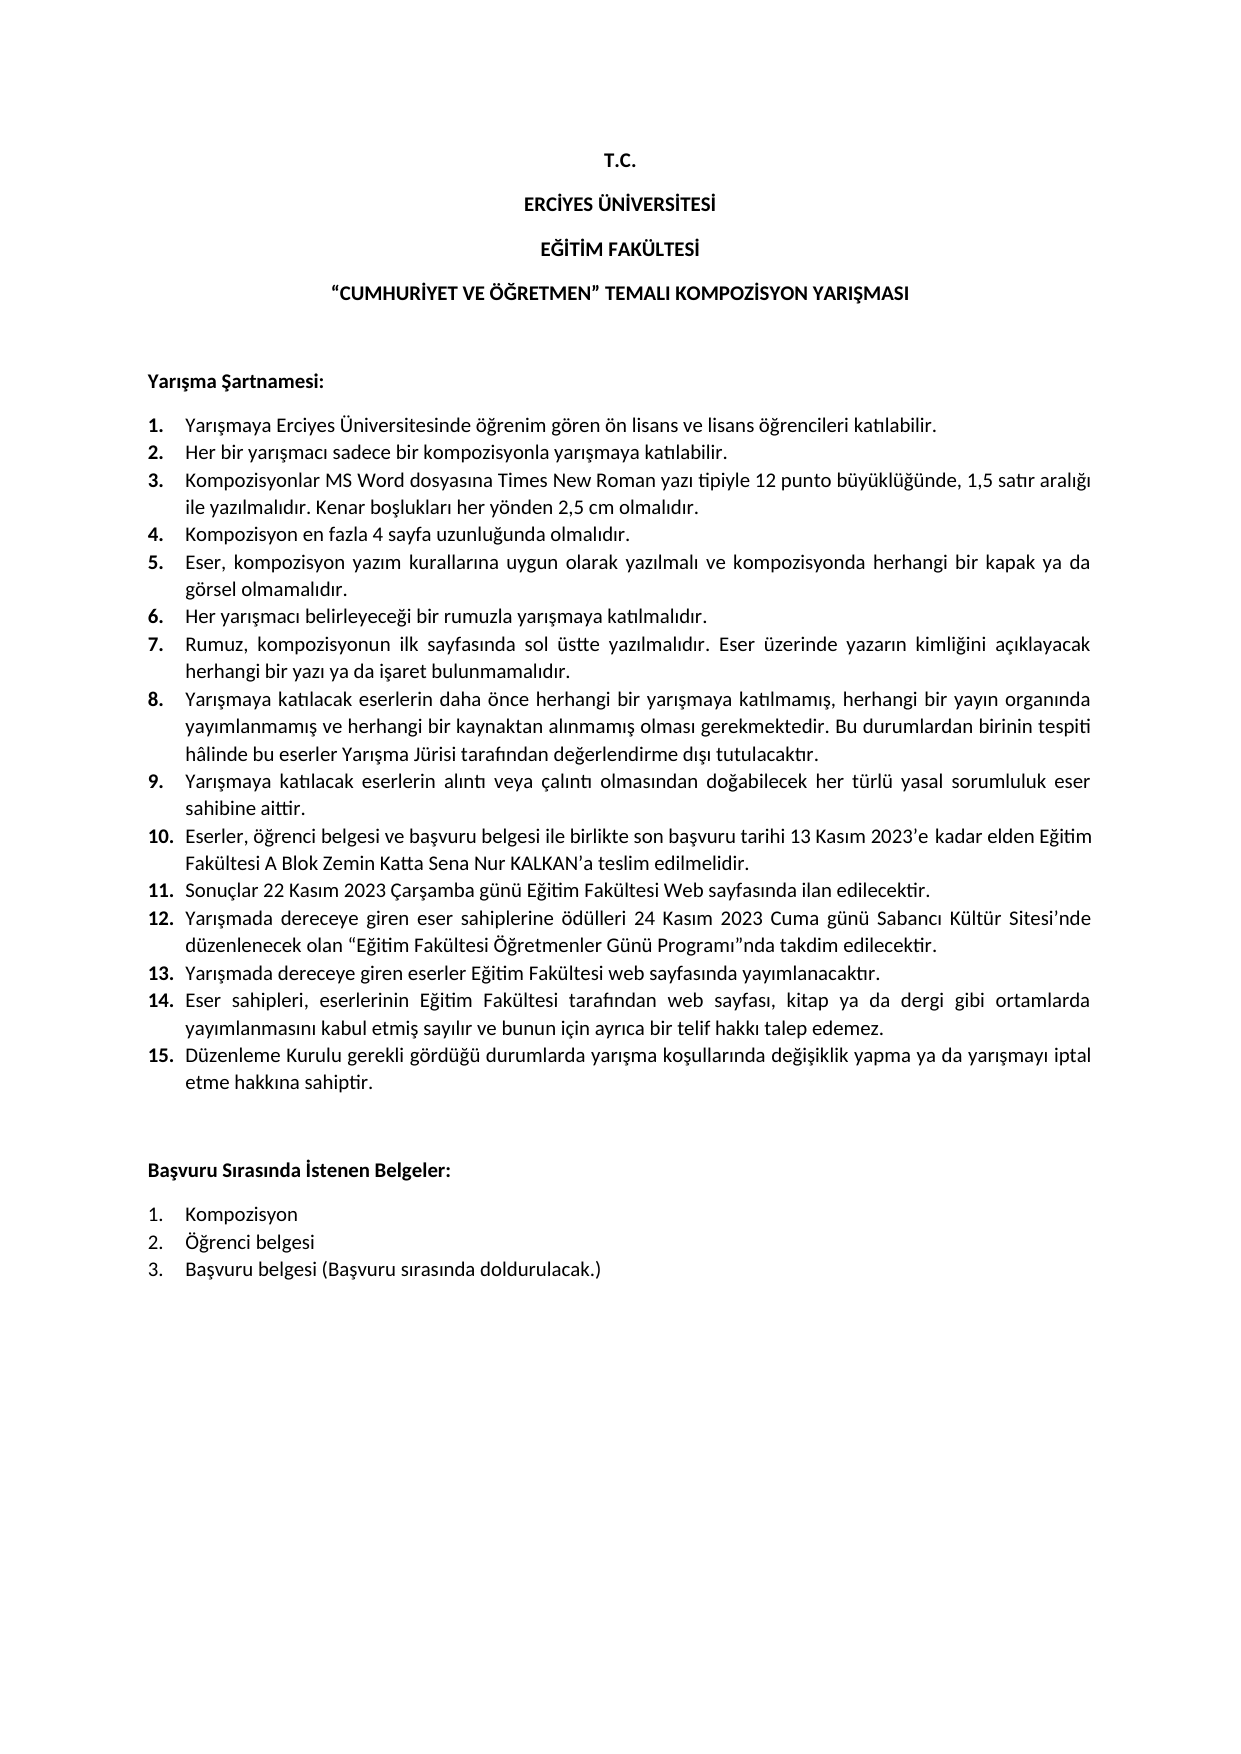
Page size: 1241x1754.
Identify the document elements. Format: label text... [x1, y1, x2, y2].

list Kompozisyon [148, 1202, 1093, 1227]
text T.C. [148, 148, 1093, 173]
list Başvuru belgesi (Başvuru sırasında doldurulacak.) [148, 1256, 1093, 1282]
list Yarışmada dereceye giren eser sahiplerine ödülleri 24 Kasım 2023 Cuma günü Sabancı Kültür Sitesi’nde düzenlenecek olan “Eğitim Fakültesi Öğretmenler Günü Programı”nda takdim edilecektir. [148, 905, 1093, 958]
list Öğrenci belgesi [148, 1229, 1093, 1254]
list Yarışmaya katılacak eserlerin daha önce herhangi bir yarışmaya katılmamış, herhangi bir yayın organında yayımlanmamış ve herhangi bir kaynaktan alınmamış olması gerekmektedir. Bu durumlardan birinin tespiti hâlinde bu eserler Yarışma Jürisi tarafından değerlendirme dışı tutulacaktır. [148, 686, 1093, 766]
text “CUMHURİYET VE ÖĞRETMEN” TEMALI KOMPOZİSYON YARIŞMASI [148, 280, 1093, 305]
list Düzenleme Kurulu gerekli gördüğü durumlarda yarışma koşullarında değişiklik yapma ya da yarışmayı iptal etme hakkına sahiptir. [148, 1042, 1093, 1095]
list Yarışmaya katılacak eserlerin alıntı veya çalıntı olmasından doğabilecek her türlü yasal sorumluluk eser sahibine aittir. [148, 768, 1093, 821]
list Sonuçlar 22 Kasım 2023 Çarşamba günü Eğitim Fakültesi Web sayfasında ilan edilecektir. [148, 878, 1093, 903]
list Kompozisyonlar MS Word dosyasına Times New Roman yazı tipiyle 12 punto büyüklüğünde, 1,5 satır aralığı ile yazılmalıdır. Kenar boşlukları her yönden 2,5 cm olmalıdır. [148, 467, 1093, 519]
text Yarışma Şartnamesi: [148, 368, 1093, 393]
list Eserler, öğrenci belgesi ve başvuru belgesi ile birlikte son başvuru tarihi 13 Kasım 2023’e kadar elden Eğitim Fakültesi A Blok Zemin Katta Sena Nur KALKAN’a teslim edilmelidir. [148, 823, 1093, 876]
list Her bir yarışmacı sadece bir kompozisyonla yarışmaya katılabilir. [148, 439, 1093, 465]
list Yarışmaya Erciyes Üniversitesinde öğrenim gören ön lisans ve lisans öğrencileri katılabilir. [148, 412, 1093, 437]
text ERCİYES ÜNİVERSİTESİ [148, 192, 1093, 217]
list Eser sahipleri, eserlerinin Eğitim Fakültesi tarafından web sayfası, kitap ya da dergi gibi ortamlarda yayımlanmasını kabul etmiş sayılır ve bunun için ayrıca bir telif hakkı talep edemez. [148, 987, 1093, 1040]
list Eser, kompozisyon yazım kurallarına uygun olarak yazılmalı ve kompozisyonda herhangi bir kapak ya da görsel olmamalıdır. [148, 549, 1093, 602]
list Rumuz, kompozisyonun ilk sayfasında sol üstte yazılmalıdır. Eser üzerinde yazarın kimliğini açıklayacak herhangi bir yazı ya da işaret bulunmamalıdır. [148, 631, 1093, 684]
text EĞİTİM FAKÜLTESİ [148, 236, 1093, 261]
list Kompozisyon en fazla 4 sayfa uzunluğunda olmalıdır. [148, 522, 1093, 547]
list Yarışmada dereceye giren eserler Eğitim Fakültesi web sayfasında yayımlanacaktır. [148, 960, 1093, 985]
text Başvuru Sırasında İstenen Belgeler: [148, 1158, 1093, 1183]
list Her yarışmacı belirleyeceği bir rumuzla yarışmaya katılmalıdır. [148, 604, 1093, 629]
